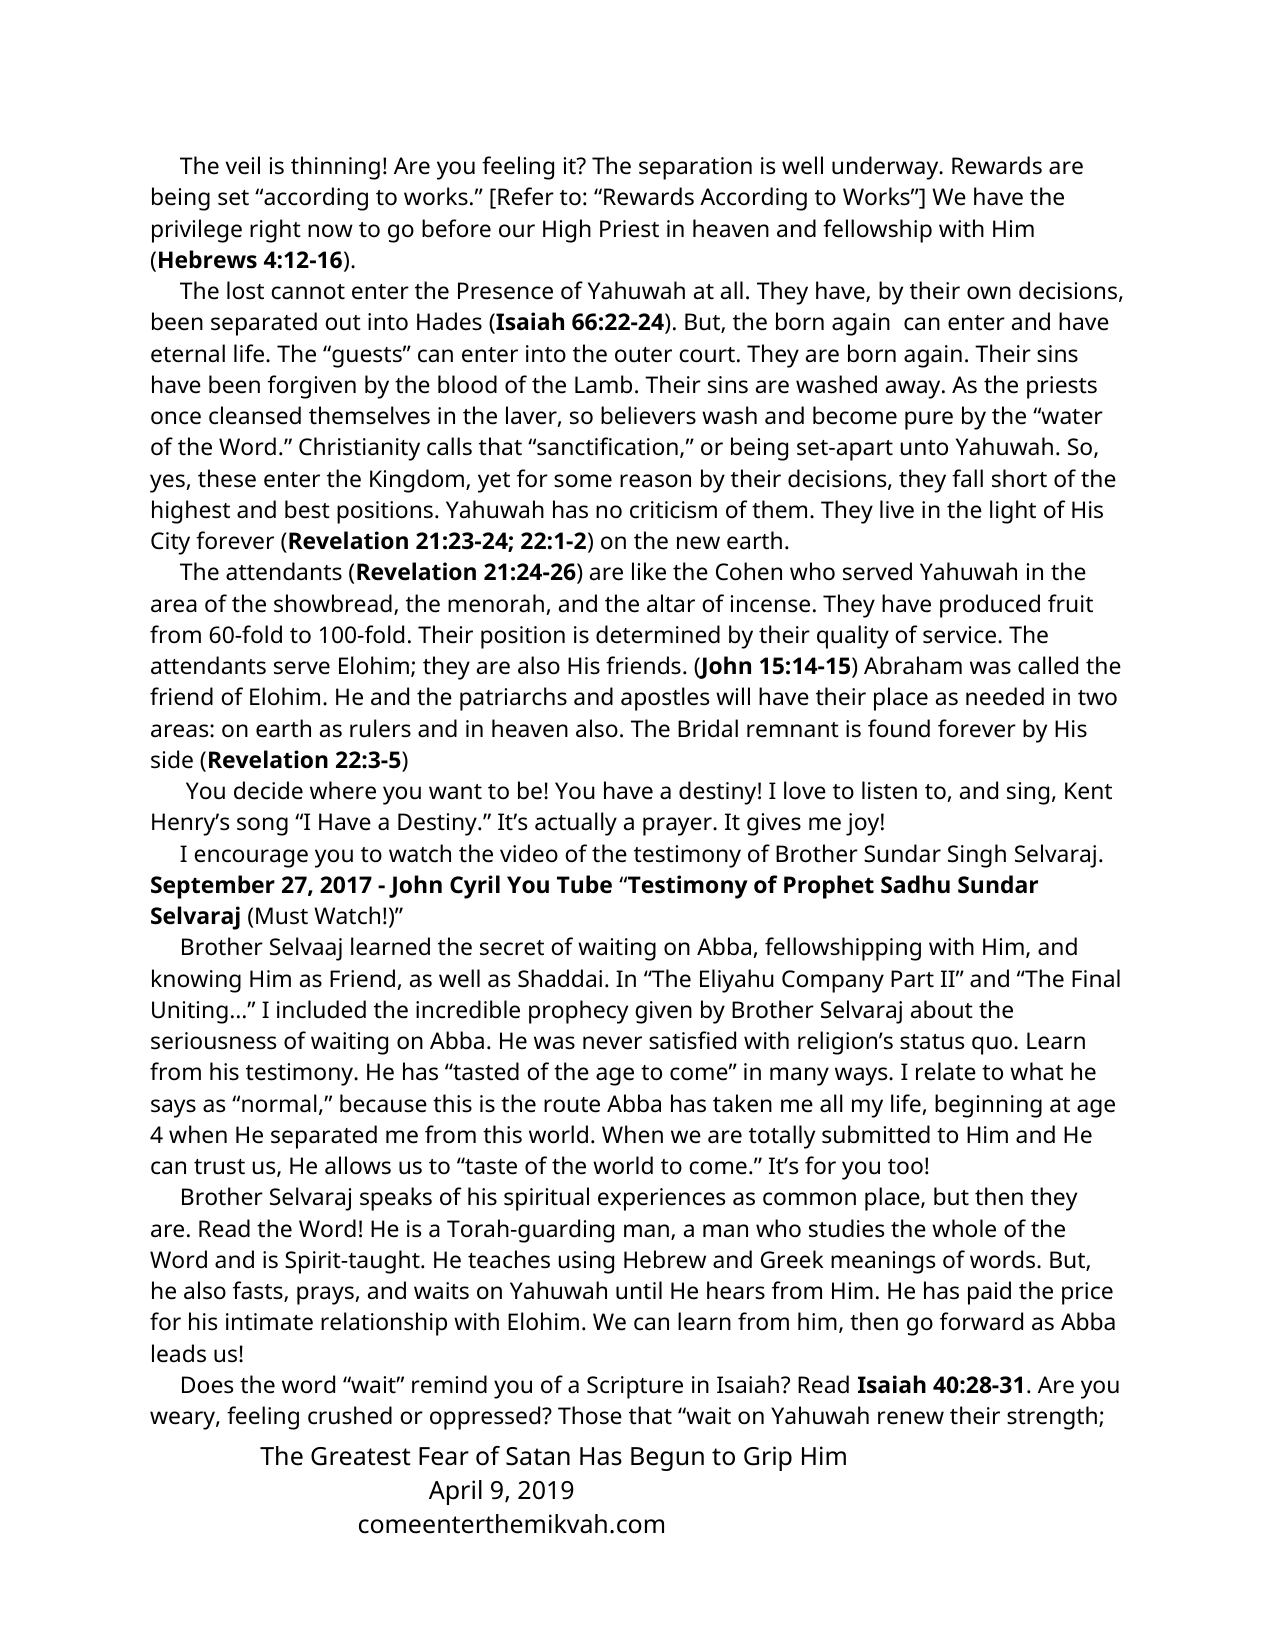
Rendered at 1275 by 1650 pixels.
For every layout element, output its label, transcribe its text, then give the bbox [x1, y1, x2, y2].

text The attendants (Revelation 21:24-26) are like the Cohen who served Yahuwah in the area of the showbread, the menorah, and the altar of incense. They have produced fruit from 60-fold to 100-fold. Their position is determined by their quality of service. The attendants serve Elohim; they are also His friends. (John 15:14-15) Abraham was called the friend of Elohim. He and the patriarchs and apostles will have their place as needed in two areas: on earth as rulers and in heaven also. The Bridal remnant is found forever by His side (Revelation 22:3-5) [150, 556, 1125, 775]
text Brother Selvaraj speaks of his spiritual experiences as common place, but then they are. Read the Word! He is a Torah-guarding man, a man who studies the whole of the Word and is Spirit-taught. He teaches using Hebrew and Greek meanings of words. But, he also fasts, prays, and waits on Yahuwah until He hears from Him. He has paid the price for his intimate relationship with Elohim. We can learn from him, then go forward as Abba leads us! [150, 1181, 1125, 1369]
text The veil is thinning! Are you feeling it? The separation is well underway. Rewards are being set “according to works.” [Refer to: “Rewards According to Works”] We have the privilege right now to go before our High Priest in heaven and fellowship with Him (Hebrews 4:12-16). [150, 150, 1125, 275]
text The lost cannot enter the Presence of Yahuwah at all. They have, by their own decisions, been separated out into Hades (Isaiah 66:22-24). But, the born again can enter and have eternal life. The “guests” can enter into the outer court. They are born again. Their sins have been forgiven by the blood of the Lamb. Their sins are washed away. As the priests once cleansed themselves in the laver, so believers wash and become pure by the “water of the Word.” Christianity calls that “sanctification,” or being set-apart unto Yahuwah. So, yes, these enter the Kingdom, yet for some reason by their decisions, they fall short of the highest and best positions. Yahuwah has no criticism of them. They live in the light of His City forever (Revelation 21:23-24; 22:1-2) on the new earth. [150, 275, 1125, 556]
text I encourage you to watch the video of the testimony of Brother Sundar Singh Selvaraj. September 27, 2017 - John Cyril You Tube “Testimony of Prophet Sadhu Sundar Selvaraj (Must Watch!)” [150, 837, 1125, 931]
text You decide where you want to be! You have a destiny! I love to listen to, and sing, Kent Henry’s song “I Have a Destiny.” It’s actually a prayer. It gives me joy! [150, 775, 1125, 837]
text Brother Selvaaj learned the secret of waiting on Abba, fellowshipping with Him, and knowing Him as Friend, as well as Shaddai. In “The Eliyahu Company Part II” and “The Final Uniting…” I included the incredible prophecy given by Brother Selvaraj about the seriousness of waiting on Abba. He was never satisfied with religion’s status quo. Learn from his testimony. He has “tasted of the age to come” in many ways. I relate to what he says as “normal,” because this is the route Abba has taken me all my life, beginning at age 4 when He separated me from this world. When we are totally submitted to Him and He can trust us, He allows us to “taste of the world to come.” It’s for you too! [150, 931, 1125, 1181]
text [150, 1369, 1125, 1431]
